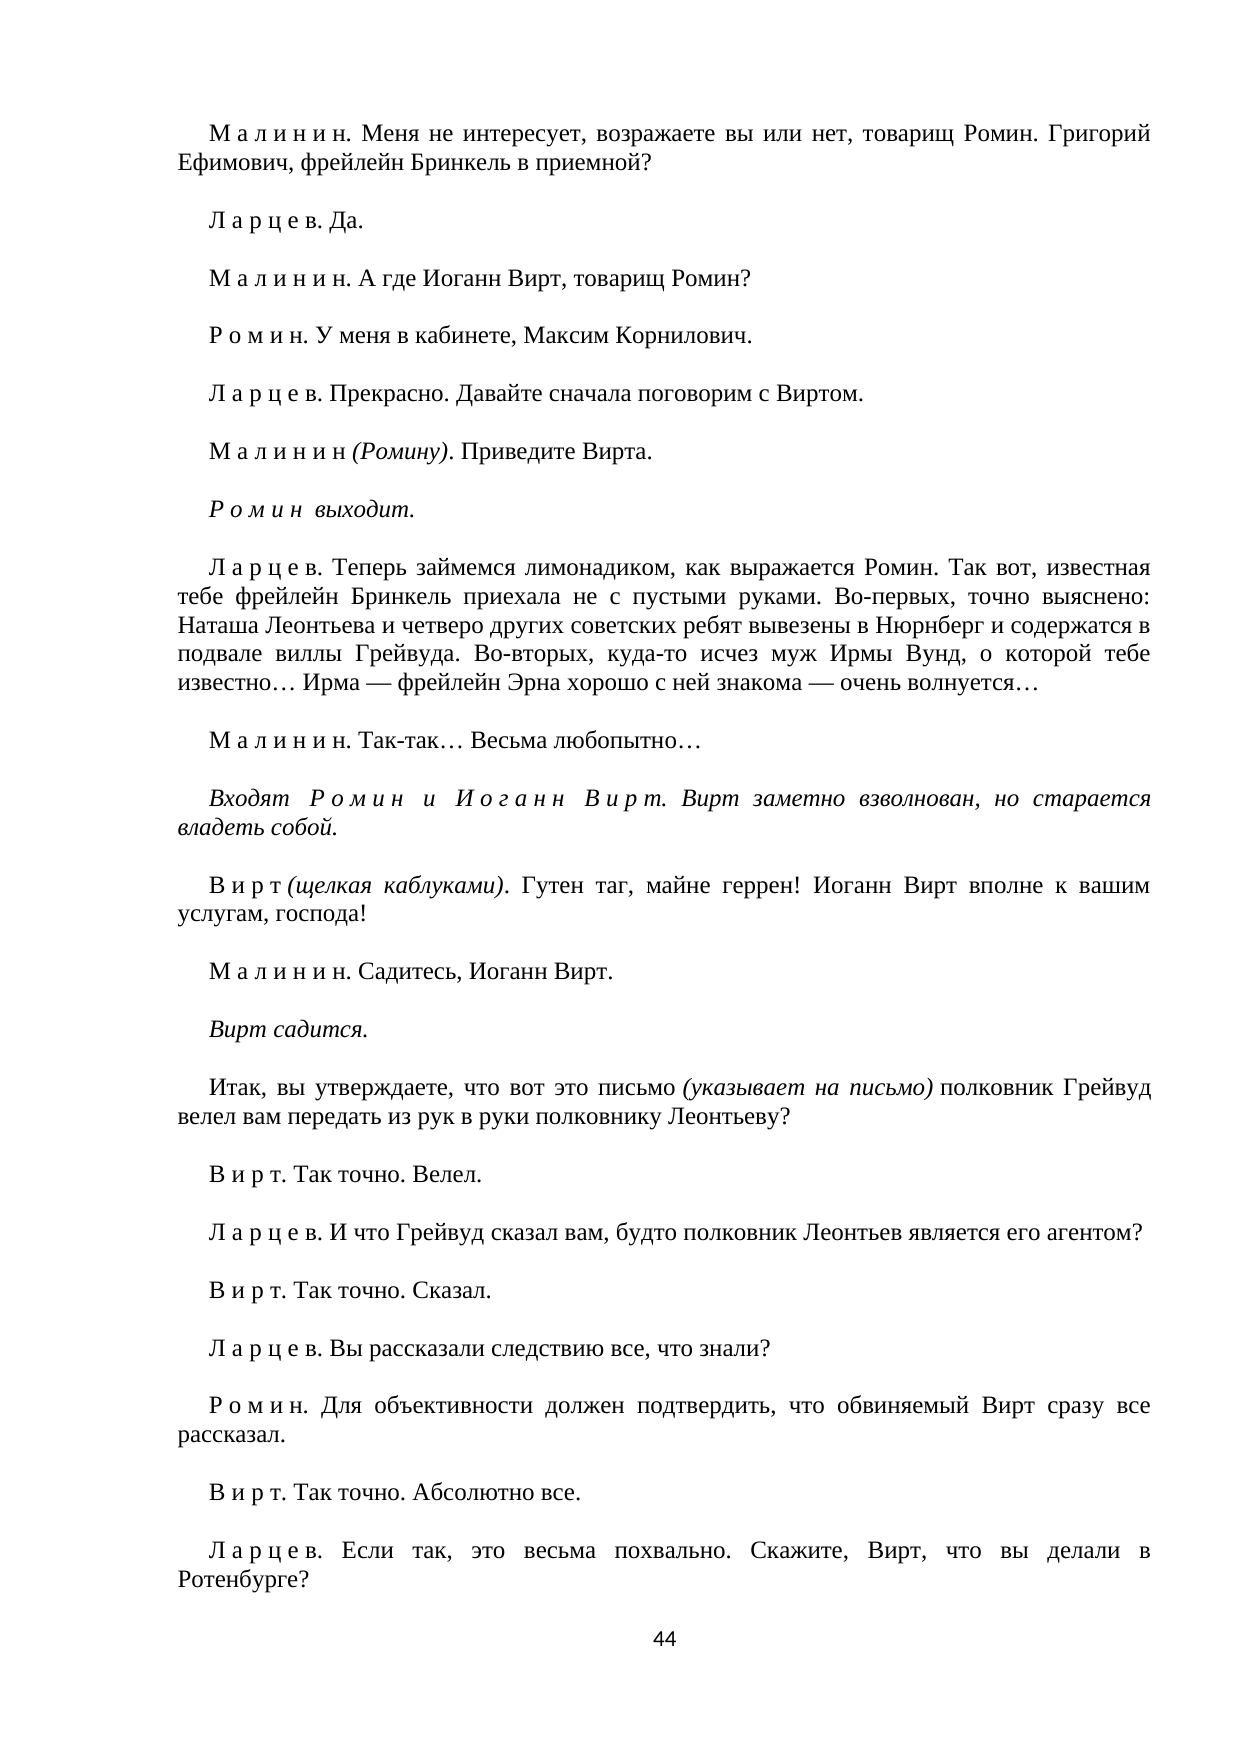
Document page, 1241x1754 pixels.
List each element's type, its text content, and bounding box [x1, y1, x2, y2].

text Входят Р о м и н и И о г а н н В и р т. Вирт заметно взволнован, но старается владеть собой. [177, 783, 1152, 841]
text Л а р ц е в. Прекрасно. Давайте сначала поговорим с Виртом. [177, 378, 1152, 407]
text В и р т. Так точно. Абсолютно все. [177, 1477, 1152, 1506]
text Л а р ц е в. Если так, это весьма похвально. Скажите, Вирт, что вы делали в Ротенбурге? [177, 1535, 1152, 1593]
text В и р т (щелкая каблуками). Гутен таг, майне геррен! Иоганн Вирт вполне к вашим услугам, господа! [177, 870, 1152, 927]
text М а л и н и н. Меня не интересует, возражаете вы или нет, товарищ Ромин. Григорий Ефимович, фрейлейн Бринкель в приемной? [177, 118, 1152, 176]
text Л а р ц е в. Да. [177, 205, 1152, 233]
text Р о м и н. У меня в кабинете, Максим Корнилович. [177, 321, 1152, 349]
text Р о м и н выходит. [177, 494, 1152, 523]
text Л а р ц е в. Вы рассказали следствию все, что знали? [177, 1333, 1152, 1361]
text М а л и н и н. Садитесь, Иоганн Вирт. [177, 956, 1152, 985]
text М а л и н и н. А где Иоганн Вирт, товарищ Ромин? [177, 263, 1152, 291]
text Л а р ц е в. Теперь займемся лимонадиком, как выражается Ромин. Так вот, известная тебе фрейлейн Бринкель приехала не с пустыми руками. Во-первых, точно выяснено: Наташа Леонтьева и четверо других советских ребят вывезены в Нюрнберг и содержатся в подвале виллы Грейвуда. Во-вторых, куда-то исчез муж Ирмы Вунд, о которой тебе известно… Ирма — фрейлейн Эрна хорошо с ней знакома — очень волнуется… [177, 552, 1152, 696]
text Вирт садится. [177, 1014, 1152, 1043]
text М а л и н и н (Ромину). Приведите Вирта. [177, 436, 1152, 465]
text Итак, вы утверждаете, что вот это письмо (указывает на письмо) полковник Грейвуд велел вам передать из рук в руки полковнику Леонтьеву? [177, 1072, 1152, 1130]
text В и р т. Так точно. Сказал. [177, 1275, 1152, 1303]
text Л а р ц е в. И что Грейвуд сказал вам, будто полковник Леонтьев является его агентом? [177, 1217, 1152, 1246]
text М а л и н и н. Так-так… Весьма любопытно… [177, 725, 1152, 754]
text В и р т. Так точно. Велел. [177, 1159, 1152, 1188]
text Р о м и н. Для объективности должен подтвердить, что обвиняемый Вирт сразу все рассказал. [177, 1391, 1152, 1448]
